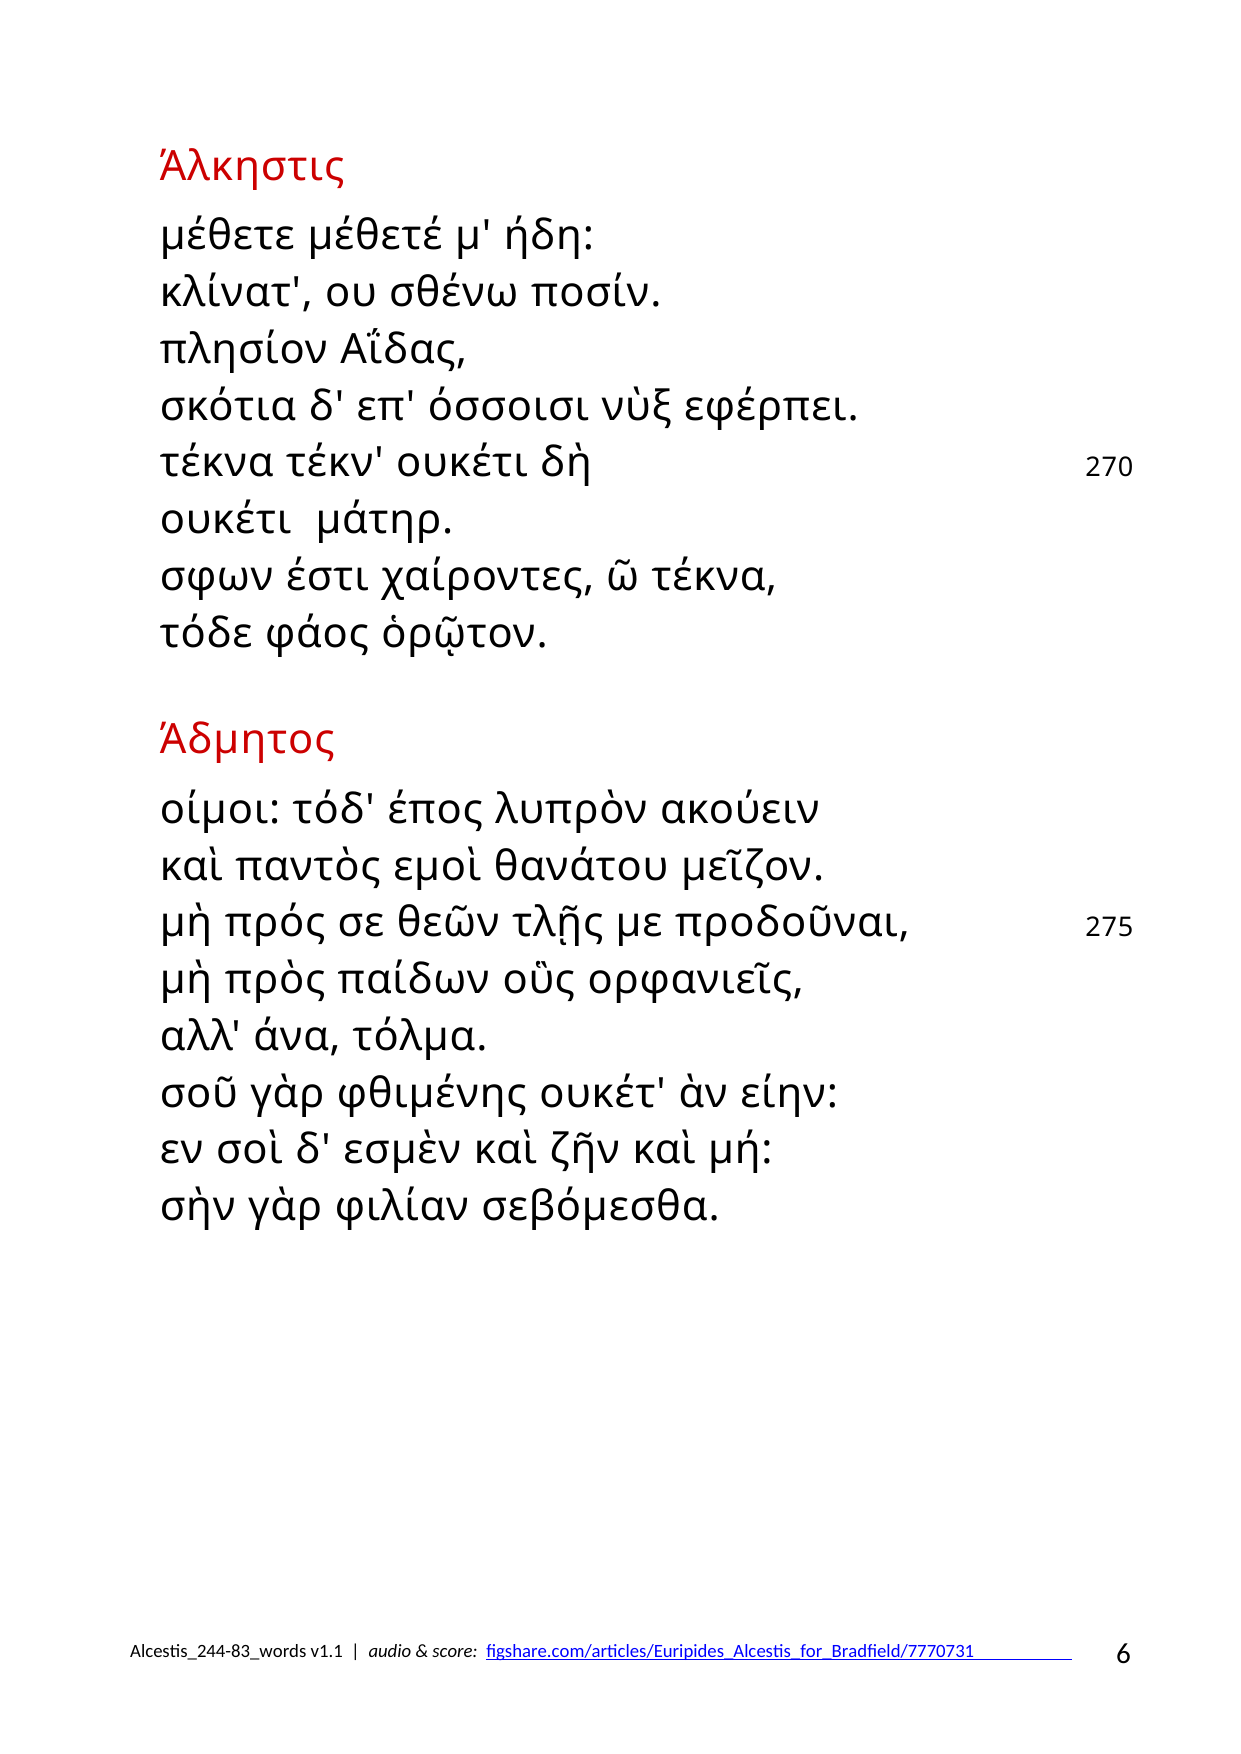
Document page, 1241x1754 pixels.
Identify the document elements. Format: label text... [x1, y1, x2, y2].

text σοῦ γὰρ φθιμένης ουκέτ' ὰν είην: [159, 1062, 1081, 1119]
text καὶ παντὸς εμοὶ θανάτου μεῖζον. [159, 835, 1081, 892]
text εν σοὶ δ' εσμὲν καὶ ζῆν καὶ μή: [159, 1119, 1081, 1176]
text τέκνα τέκν' ουκέτι δὴ 270 [159, 432, 1081, 489]
text μὴ πρός σε θεῶν τλῇς με προδοῦναι‚ 275 [159, 892, 1081, 949]
text πλησίον Αΐδας‚ [159, 319, 1081, 375]
text οίμοι: τόδ' έπος λυπρὸν ακούειν [159, 778, 1081, 835]
text Άδμητος [159, 709, 1081, 766]
text μὴ πρὸς παίδων οὓς ορφανιεῖς‚ [159, 949, 1081, 1006]
text ουκέτι μάτηρ. [159, 489, 1081, 546]
text αλλ' άνα‚ τόλμα. [159, 1006, 1081, 1062]
text Άλκηστις [159, 136, 1081, 193]
text κλίνατ'‚ ου σθένω ποσίν. [159, 262, 1081, 319]
text σφων έστι χαίροντες‚ ῶ τέκνα‚ [159, 546, 1081, 602]
text τόδε φάος ὁρῷτον. [159, 602, 1081, 659]
text σκότια δ' επ' όσσοισι νὺξ εφέρπει. [159, 375, 1081, 432]
text μέθετε μέθετέ μ' ήδη: [159, 205, 1081, 262]
text σὴν γὰρ φιλίαν σεβόμεσθα. [159, 1176, 1081, 1233]
